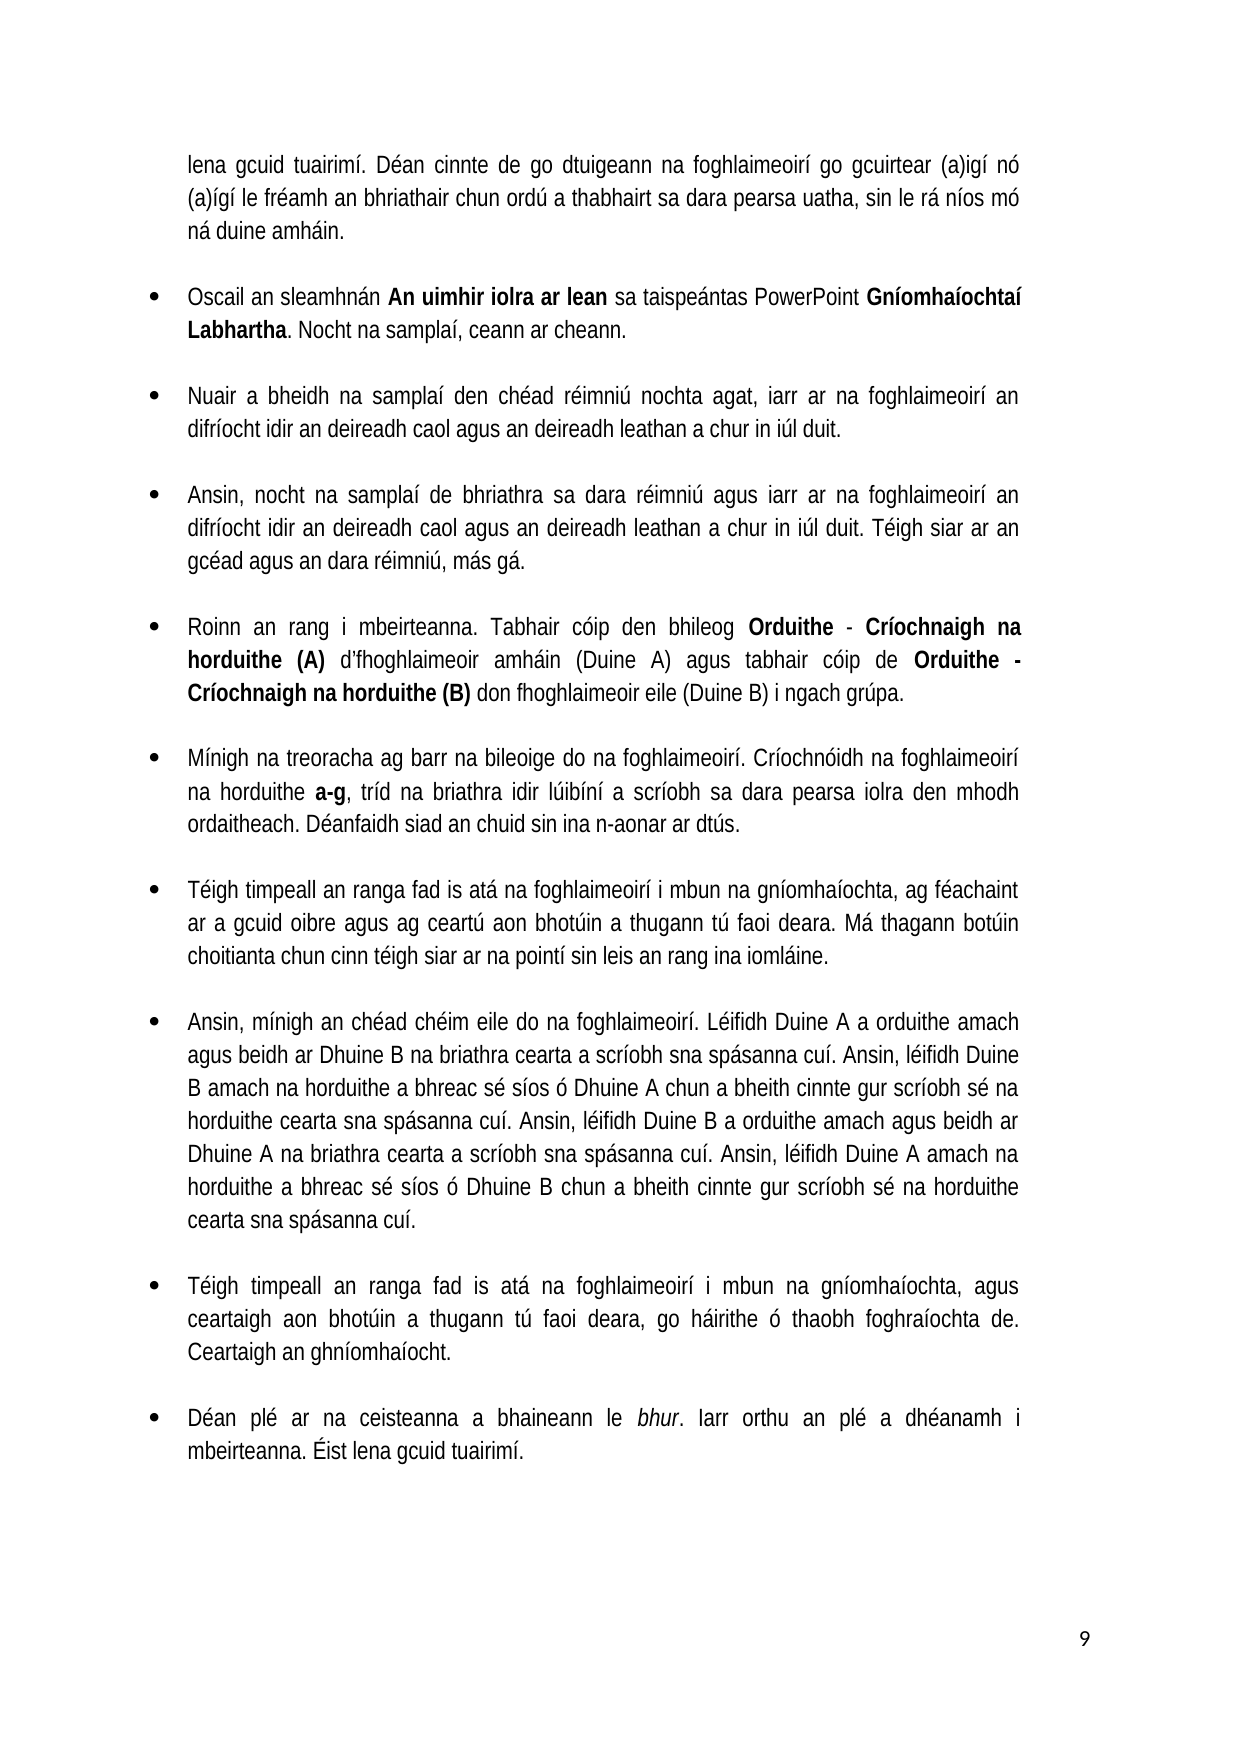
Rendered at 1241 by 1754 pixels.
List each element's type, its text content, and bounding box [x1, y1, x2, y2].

list Oscail an sleamhnán An uimhir iolra ar lean sa taispeántas PowerPoint Gníomhaíochtaí Labhartha. Nocht na samplaí, ceann ar cheann. [150, 282, 1021, 343]
list Nuair a bheidh na samplaí den chéad réimniú nochta agat, iarr ar na foghlaimeoirí an difríocht idir an deireadh caol agus an deireadh leathan a chur in iúl duit. [150, 381, 1021, 442]
list Ansin, mínigh an chéad chéim eile do na foghlaimeoirí. Léifidh Duine A a orduithe amach agus beidh ar Dhuine B na briathra cearta a scríobh sna spásanna cuí. Ansin, léifidh Duine B amach na horduithe a bhreac sé síos ó Dhuine A chun a bheith cinnte gur scríobh sé na horduithe cearta sna spásanna cuí. Ansin, léifidh Duine B a orduithe amach agus beidh ar Dhuine A na briathra cearta a scríobh sna spásanna cuí. Ansin, léifidh Duine A amach na horduithe a bhreac sé síos ó Dhuine B chun a bheith cinnte gur scríobh sé na horduithe cearta sna spásanna cuí. [150, 1007, 1021, 1233]
list Téigh timpeall an ranga fad is atá na foghlaimeoirí i mbun na gníomhaíochta, ag féachaint ar a gcuid oibre agus ag ceartú aon bhotúin a thugann tú faoi deara. Má thagann botúin choitianta chun cinn téigh siar ar na pointí sin leis an rang ina iomláine. [150, 875, 1021, 970]
list Ansin, nocht na samplaí de bhriathra sa dara réimniú agus iarr ar na foghlaimeoirí an difríocht idir an deireadh caol agus an deireadh leathan a chur in iúl duit. Téigh siar ar an gcéad agus an dara réimniú, más gá. [150, 479, 1021, 574]
list Déan plé ar na ceisteanna a bhaineann le bhur. Iarr orthu an plé a dhéanamh i mbeirteanna. Éist lena gcuid tuairimí. [150, 1402, 1021, 1464]
list Téigh timpeall an ranga fad is atá na foghlaimeoirí i mbun na gníomhaíochta, agus ceartaigh aon bhotúin a thugann tú faoi deara, go háirithe ó thaobh foghraíochta de. Ceartaigh an ghníomhaíocht. [150, 1271, 1021, 1365]
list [150, 150, 1021, 244]
list Mínigh na treoracha ag barr na bileoige do na foghlaimeoirí. Críochnóidh na foghlaimeoirí na horduithe a-g, tríd na briathra idir lúibíní a scríobh sa dara pearsa iolra den mhodh ordaitheach. Déanfaidh siad an chuid sin ina n-aonar ar dtús. [150, 743, 1021, 838]
list Roinn an rang i mbeirteanna. Tabhair cóip den bhileog Orduithe - Críochnaigh na horduithe (A) d’fhoghlaimeoir amháin (Duine A) agus tabhair cóip de Orduithe - Críochnaigh na horduithe (B) don fhoghlaimeoir eile (Duine B) i ngach grúpa. [150, 611, 1021, 706]
